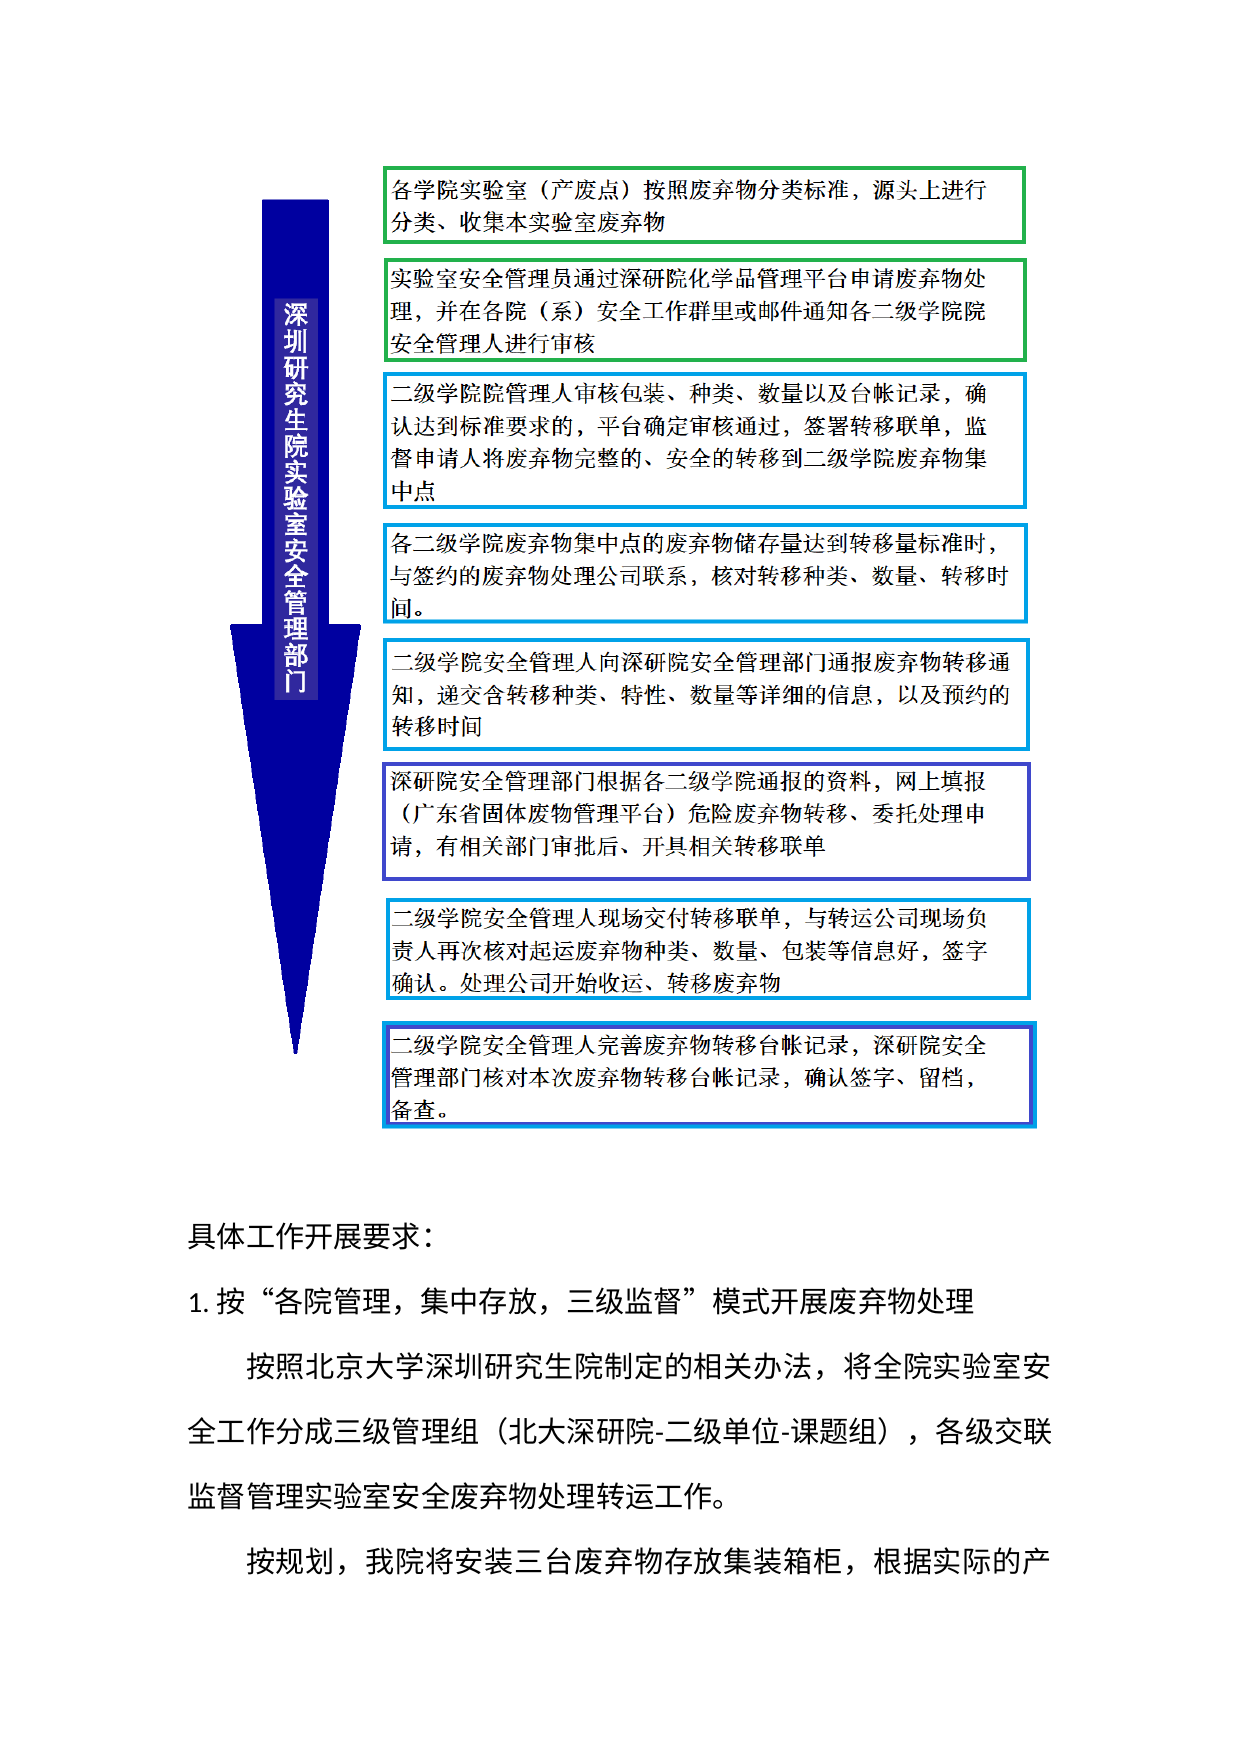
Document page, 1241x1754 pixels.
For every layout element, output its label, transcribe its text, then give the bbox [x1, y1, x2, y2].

text 具体工作开展要求： [187, 1202, 1053, 1267]
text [187, 1527, 1053, 1592]
text 按照北京大学深圳研究生院制定的相关办法，将全院实验室安全工作分成三级管理组（北大深研院-二级单位-课题组），各级交联监督管理实验室安全废弃物处理转运工作。 [187, 1332, 1053, 1527]
picture [187, 162, 1053, 1144]
text 1. 按“各院管理，集中存放，三级监督”模式开展废弃物处理 [187, 1267, 1053, 1332]
